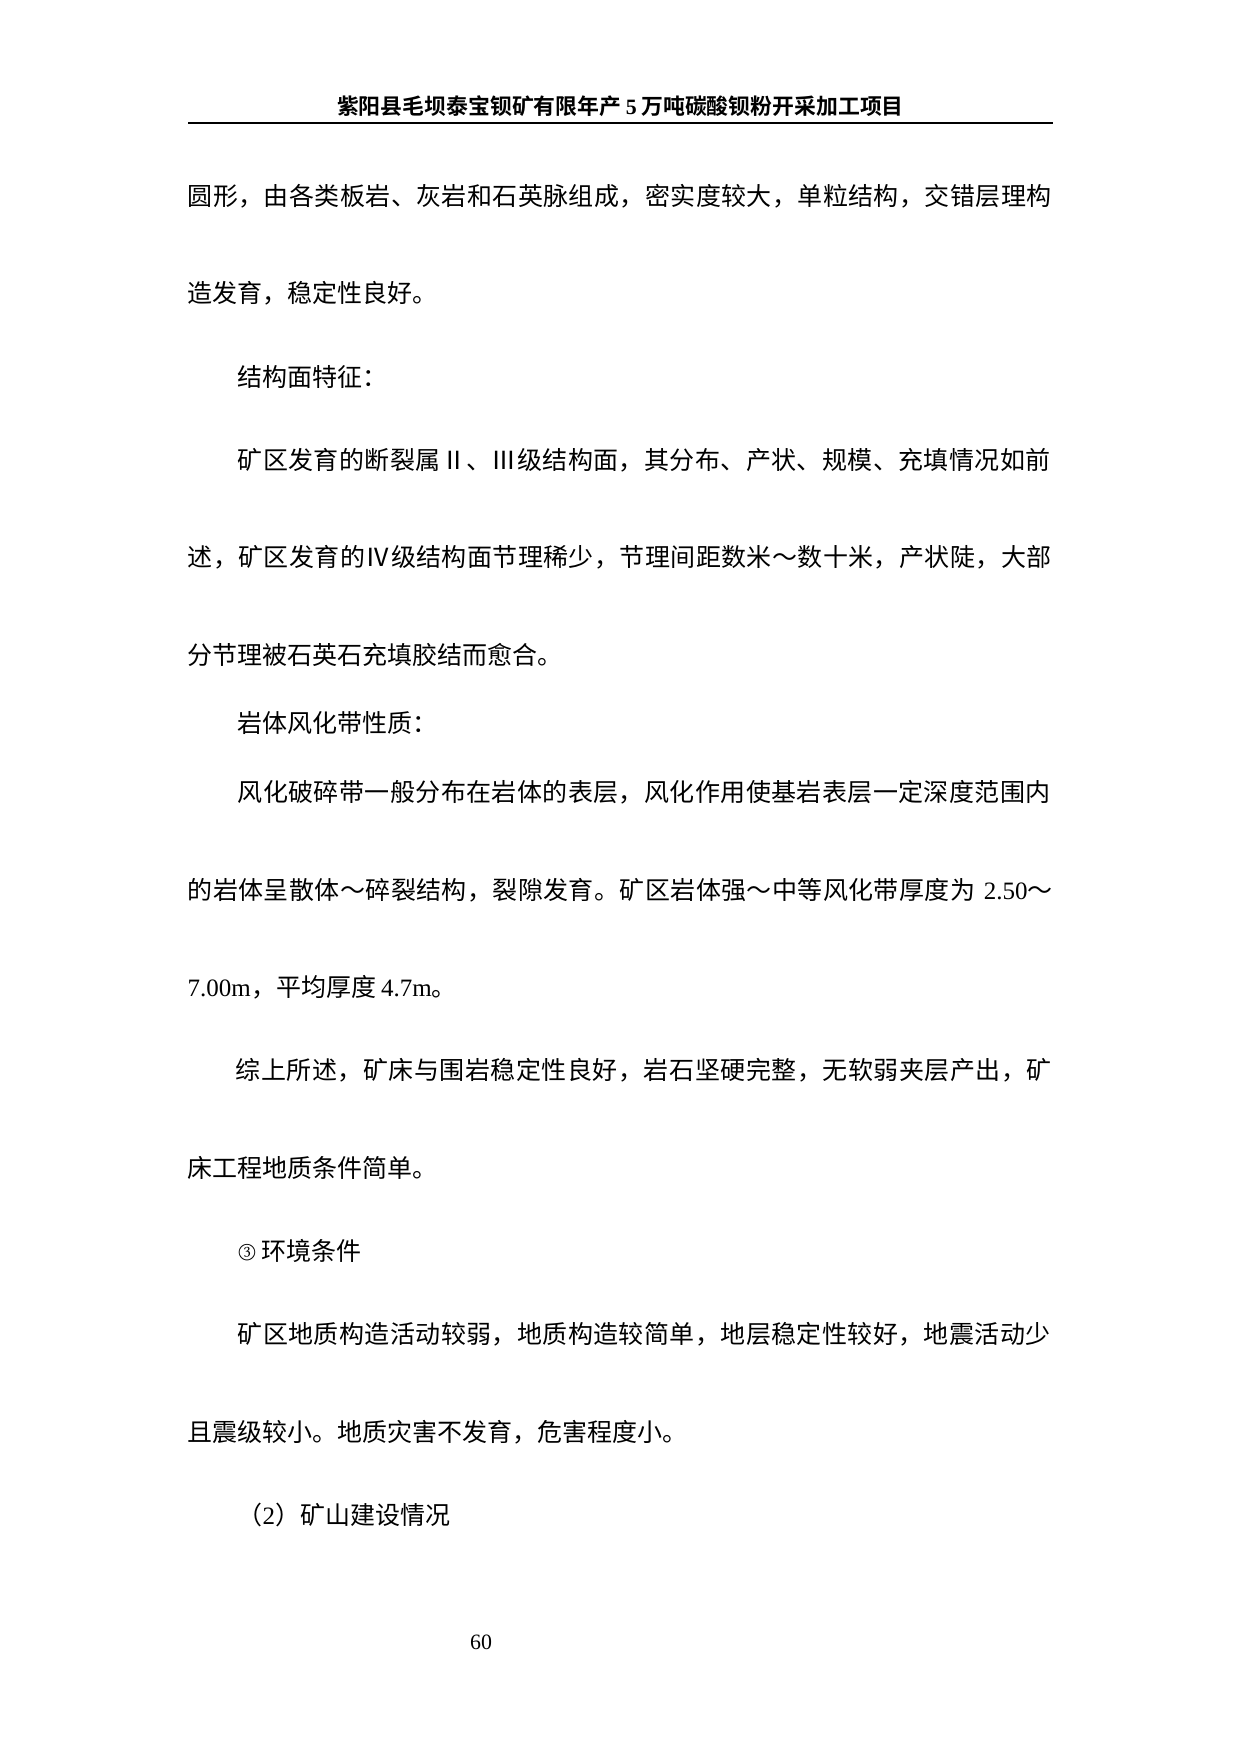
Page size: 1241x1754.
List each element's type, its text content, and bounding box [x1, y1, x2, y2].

text 矿区地质构造活动较弱，地质构造较简单，地层稳定性较好，地震活动少且震级较小。地质灾害不发育，危害程度小。 [187, 1300, 1053, 1463]
text 结构面特征： [187, 343, 1053, 408]
text 综上所述，矿床与围岩稳定性良好，岩石坚硬完整，无软弱夹层产出，矿床工程地质条件简单。 [187, 1036, 1053, 1199]
text ③环境条件 [187, 1217, 1053, 1282]
text 矿区发育的断裂属Ⅱ、Ⅲ级结构面，其分布、产状、规模、充填情况如前述，矿区发育的Ⅳ级结构面节理稀少，节理间距数米～数十米，产状陡，大部分节理被石英石充填胶结而愈合。 [187, 426, 1053, 686]
text 风化破碎带一般分布在岩体的表层，风化作用使基岩表层一定深度范围内的岩体呈散体～碎裂结构，裂隙发育。矿区岩体强～中等风化带厚度为2.50～7.00m，平均厚度4.7m。 [187, 758, 1053, 1018]
text 岩体风化带性质： [187, 704, 1053, 740]
text （2）矿山建设情况 [187, 1481, 1053, 1546]
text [187, 162, 1053, 324]
